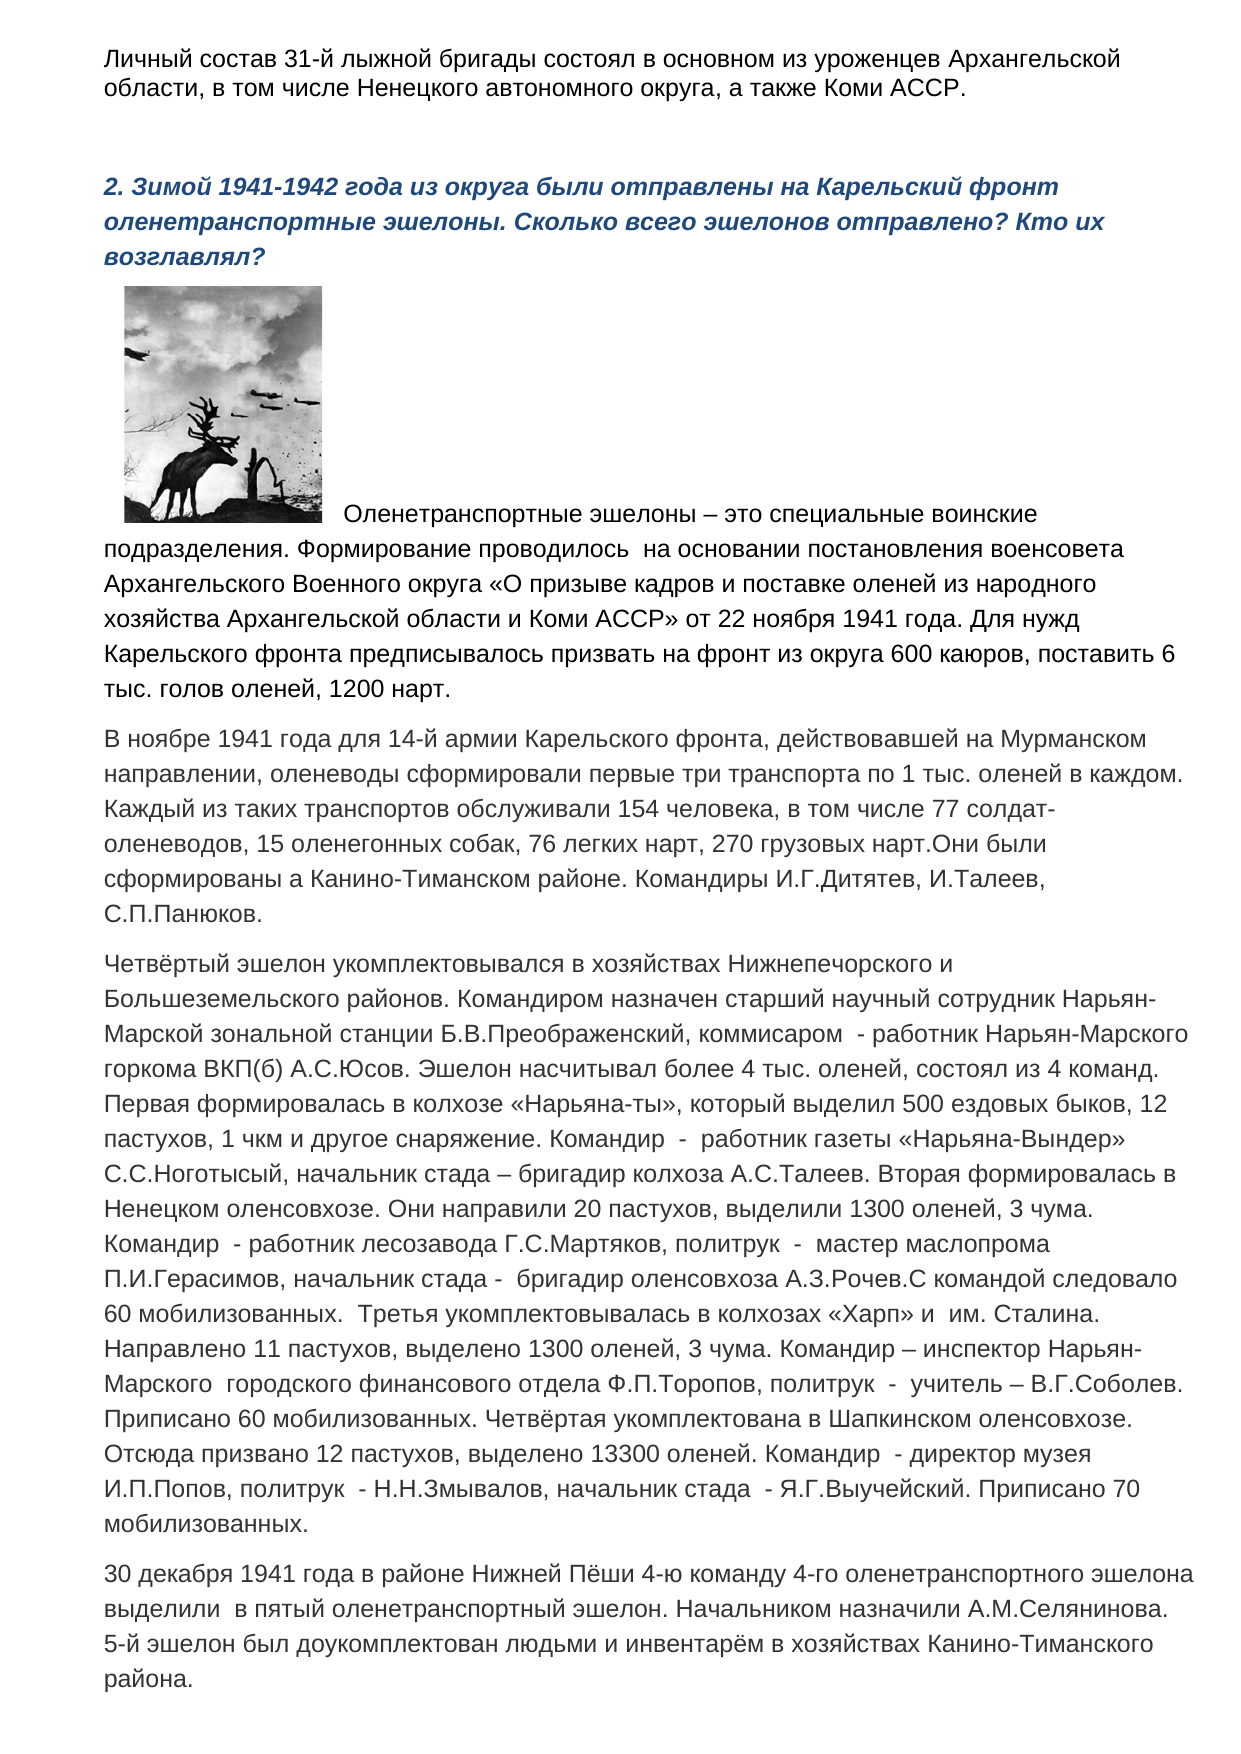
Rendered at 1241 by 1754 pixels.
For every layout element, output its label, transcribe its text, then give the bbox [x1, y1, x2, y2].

text Личный состав 31-й лыжной бригады состоял в основном из уроженцев Архангельской области, в том числе Ненецкого автономного округа, а также Коми АССР. [103, 44, 1196, 102]
text Оленетранспортные эшелоны – это специальные воинские подразделения. Формирование проводилось на основании постановления военсовета Архангельского Военного округа «О призыве кадров и поставке оленей из народного хозяйства Архангельской области и Коми АССР» от 22 ноября 1941 года. Для нужд Карельского фронта предписывалось призвать на фронт из округа 600 каюров, поставить 6 тыс. голов оленей, 1200 нарт. [103, 286, 1196, 703]
text 2. Зимой 1941-1942 года из округа были отправлены на Карельский фронт оленетранспортные эшелоны. Сколько всего эшелонов отправлено? Кто их возглавлял? [103, 131, 1196, 271]
text В ноябре 1941 года для 14-й армии Карельского фронта, действовавшей на Мурманском направлении, оленеводы сформировали первые три транспорта по 1 тыс. оленей в каждом. Каждый из таких транспортов обслуживали 154 человека, в том числе 77 солдат-оленеводов, 15 оленегонных собак, 76 легких нарт, 270 грузовых нарт.Они были сформированы а Канино-Тиманском районе. Командиры И.Г.Дитятев, И.Талеев, С.П.Панюков. [103, 718, 1196, 928]
text Четвёртый эшелон укомплектовывался в хозяйствах Нижнепечорского и Большеземельского районов. Командиром назначен старший научный сотрудник Нарьян-Марской зональной станции Б.В.Преображенский, коммисаром - работник Нарьян-Марского горкома ВКП(б) А.С.Юсов. Эшелон насчитывал более 4 тыс. оленей, состоял из 4 команд. Первая формировалась в колхозе «Нарьяна-ты», который выделил 500 ездовых быков, 12 пастухов, 1 чкм и другое снаряжение. Командир - работник газеты «Нарьяна-Вындер» С.С.Ноготысый, начальник стада – бригадир колхоза А.С.Талеев. Вторая формировалась в Ненецком оленсовхозе. Они направили 20 пастухов, выделили 1300 оленей, 3 чума. Командир - работник лесозавода Г.С.Мартяков, политрук - мастер маслопрома П.И.Герасимов, начальник стада - бригадир оленсовхоза А.З.Рочев.С командой следовало 60 мобилизованных. Третья укомплектовывалась в колхозах «Харп» и им. Сталина. Направлено 11 пастухов, выделено 1300 оленей, 3 чума. Командир – инспектор Нарьян-Марского городского финансового отдела Ф.П.Торопов, политрук - учитель – В.Г.Соболев. Приписано 60 мобилизованных. Четвёртая укомплектована в Шапкинском оленсовхозе. Отсюда призвано 12 пастухов, выделено 13300 оленей. Командир - директор музея И.П.Попов, политрук - Н.Н.Змывалов, начальник стада - Я.Г.Выучейский. Приписано 70 мобилизованных. [103, 943, 1196, 1538]
text 30 декабря 1941 года в районе Нижней Пёши 4-ю команду 4-го оленетранспортного эшелона выделили в пятый оленетранспортный эшелон. Начальником назначили А.М.Селянинова. 5-й эшелон был доукомплектован людьми и инвентарём в хозяйствах Канино-Тиманского района. [103, 1553, 1196, 1693]
picture [124, 286, 323, 523]
